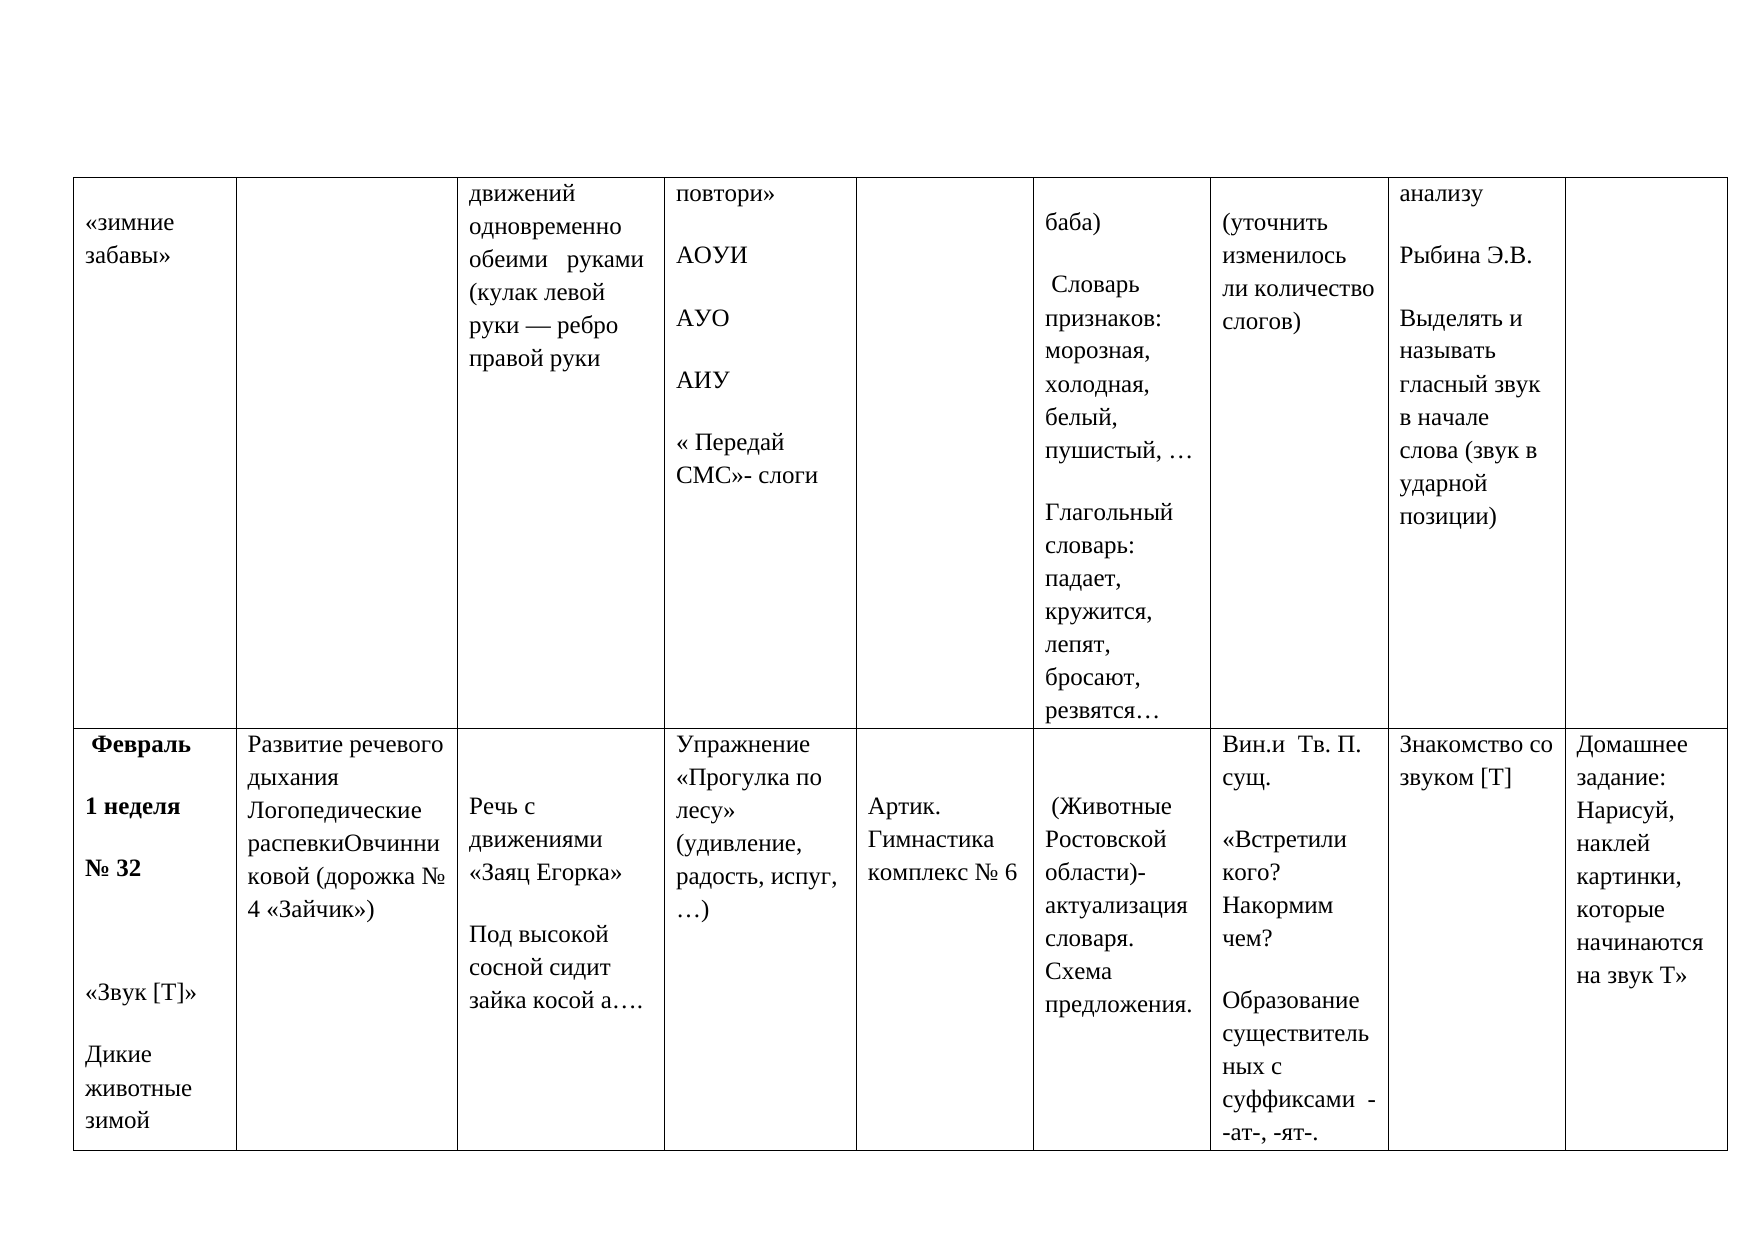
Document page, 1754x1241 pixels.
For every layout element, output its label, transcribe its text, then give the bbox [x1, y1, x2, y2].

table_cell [74, 178, 236, 728]
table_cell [1566, 729, 1727, 1150]
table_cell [1211, 178, 1388, 728]
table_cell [1034, 178, 1210, 728]
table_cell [1389, 178, 1565, 728]
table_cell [458, 178, 664, 728]
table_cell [237, 178, 457, 728]
table_cell Артик. Гимнастика комплекс № 6 [857, 729, 1033, 1150]
table_cell [1566, 178, 1727, 728]
table_cell Вин.и Тв. П. сущ. «Встретили кого? Накормим чем? Образование существительных с суффиксами - -ат-, -ят-. [1211, 729, 1388, 1150]
table_cell (Животные Ростовской области)- актуализация словаря. Схема предложения. [1034, 729, 1210, 1150]
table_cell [857, 178, 1033, 728]
table_cell Февраль 1 неделя № 32 «Звук [Т]» Дикие животные зимой [74, 729, 236, 1150]
table_cell Развитие речевого дыхания Логопедические распевкиОвчинниковой (дорожка № 4 «Зайчик») [237, 729, 457, 1150]
table_cell Упражнение «Прогулка по лесу» (удивление, радость, испуг,…) [665, 729, 856, 1150]
table_cell Знакомство со звуком [Т] [1389, 729, 1565, 1150]
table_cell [665, 178, 856, 728]
table_cell Речь с движениями «Заяц Егорка» Под высокой сосной сидит зайка косой а…. [458, 729, 664, 1150]
